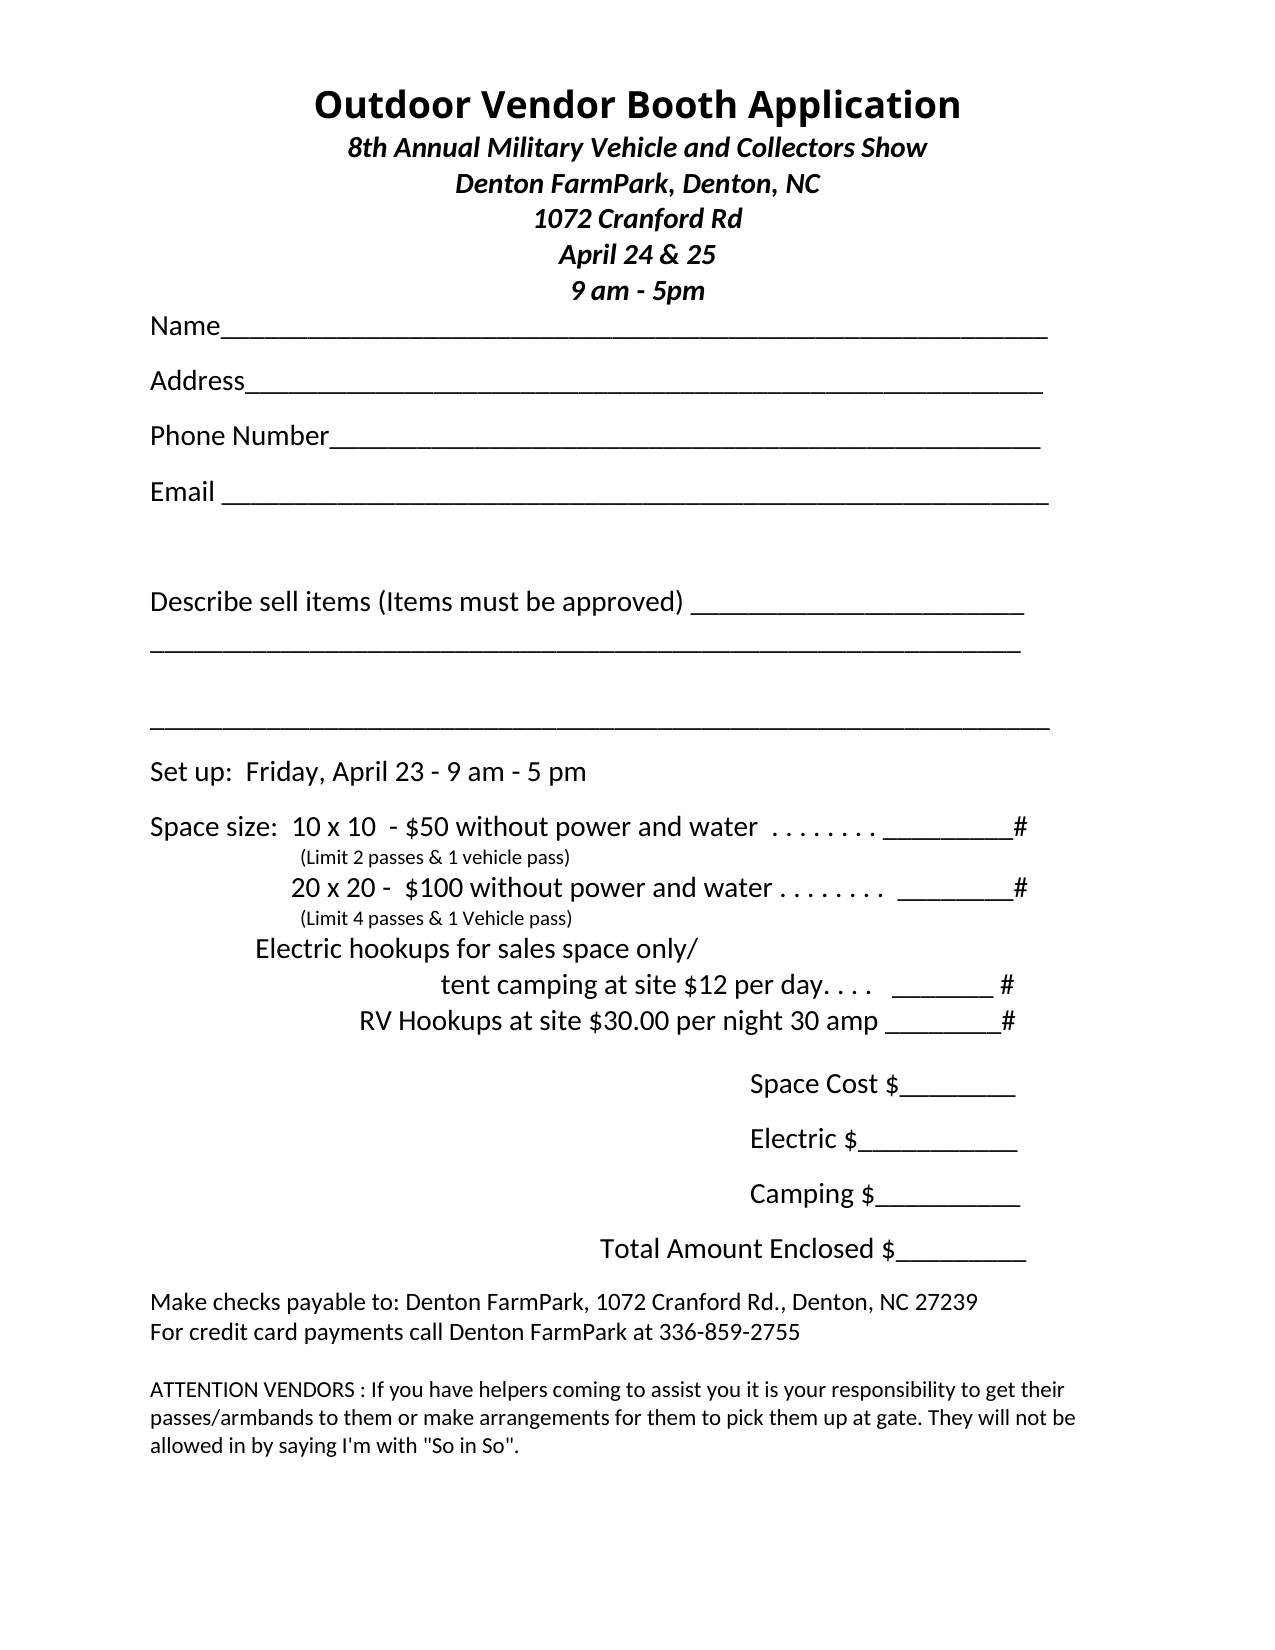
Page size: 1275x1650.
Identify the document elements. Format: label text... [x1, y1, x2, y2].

text (Limit 4 passes & 1 Vehicle pass) [150, 905, 1125, 930]
text Denton FarmPark, Denton, NC [150, 165, 1125, 200]
text (Limit 2 passes & 1 vehicle pass) [150, 844, 1125, 869]
text 8th Annual Military Vehicle and Collectors Show [150, 129, 1125, 165]
text Make checks payable to: Denton FarmPark, 1072 Cranford Rd., Denton, NC 27239 [150, 1286, 1125, 1316]
text Phone Number_________________________________________________ [150, 417, 1125, 453]
text Space Cost $________ [150, 1065, 1125, 1101]
text For credit card payments call Denton FarmPark at 336-859-2755 [150, 1316, 1125, 1347]
text Space size: 10 x 10 - $50 without power and water . . . . . . . . _________# [150, 808, 1125, 844]
subtitle Outdoor Vendor Booth Application [150, 78, 1125, 129]
text April 24 & 25 [150, 236, 1125, 272]
text 1072 Cranford Rd [150, 200, 1125, 236]
text Electric $___________ [150, 1120, 1125, 1156]
text ATTENTION VENDORS : If you have helpers coming to assist you it is your responsibility to get their passes/armbands to them or make arrangements for them to pick them up at gate. They will not be allowed in by saying I'm with "So in So". [150, 1375, 1125, 1459]
text Email _________________________________________________________ [150, 473, 1125, 508]
text RV Hookups at site $30.00 per night 30 amp ________# [150, 1002, 1125, 1037]
text 9 am - 5pm [150, 272, 1125, 307]
text Address_______________________________________________________ [150, 362, 1125, 398]
text Electric hookups for sales space only/ [150, 930, 1125, 966]
text Total Amount Enclosed $_________ [150, 1231, 1125, 1266]
text 20 x 20 - $100 without power and water . . . . . . . . ________# [150, 869, 1125, 905]
text tent camping at site $12 per day. . . . _______ # [150, 966, 1125, 1002]
text Describe sell items (Items must be approved) _______________________ ____________________________________________________________ ______________________________________________________________ [150, 583, 1125, 734]
text Set up: Friday, April 23 - 9 am - 5 pm [150, 753, 1125, 789]
text Camping $__________ [150, 1176, 1125, 1211]
text Name_________________________________________________________ [150, 307, 1125, 343]
